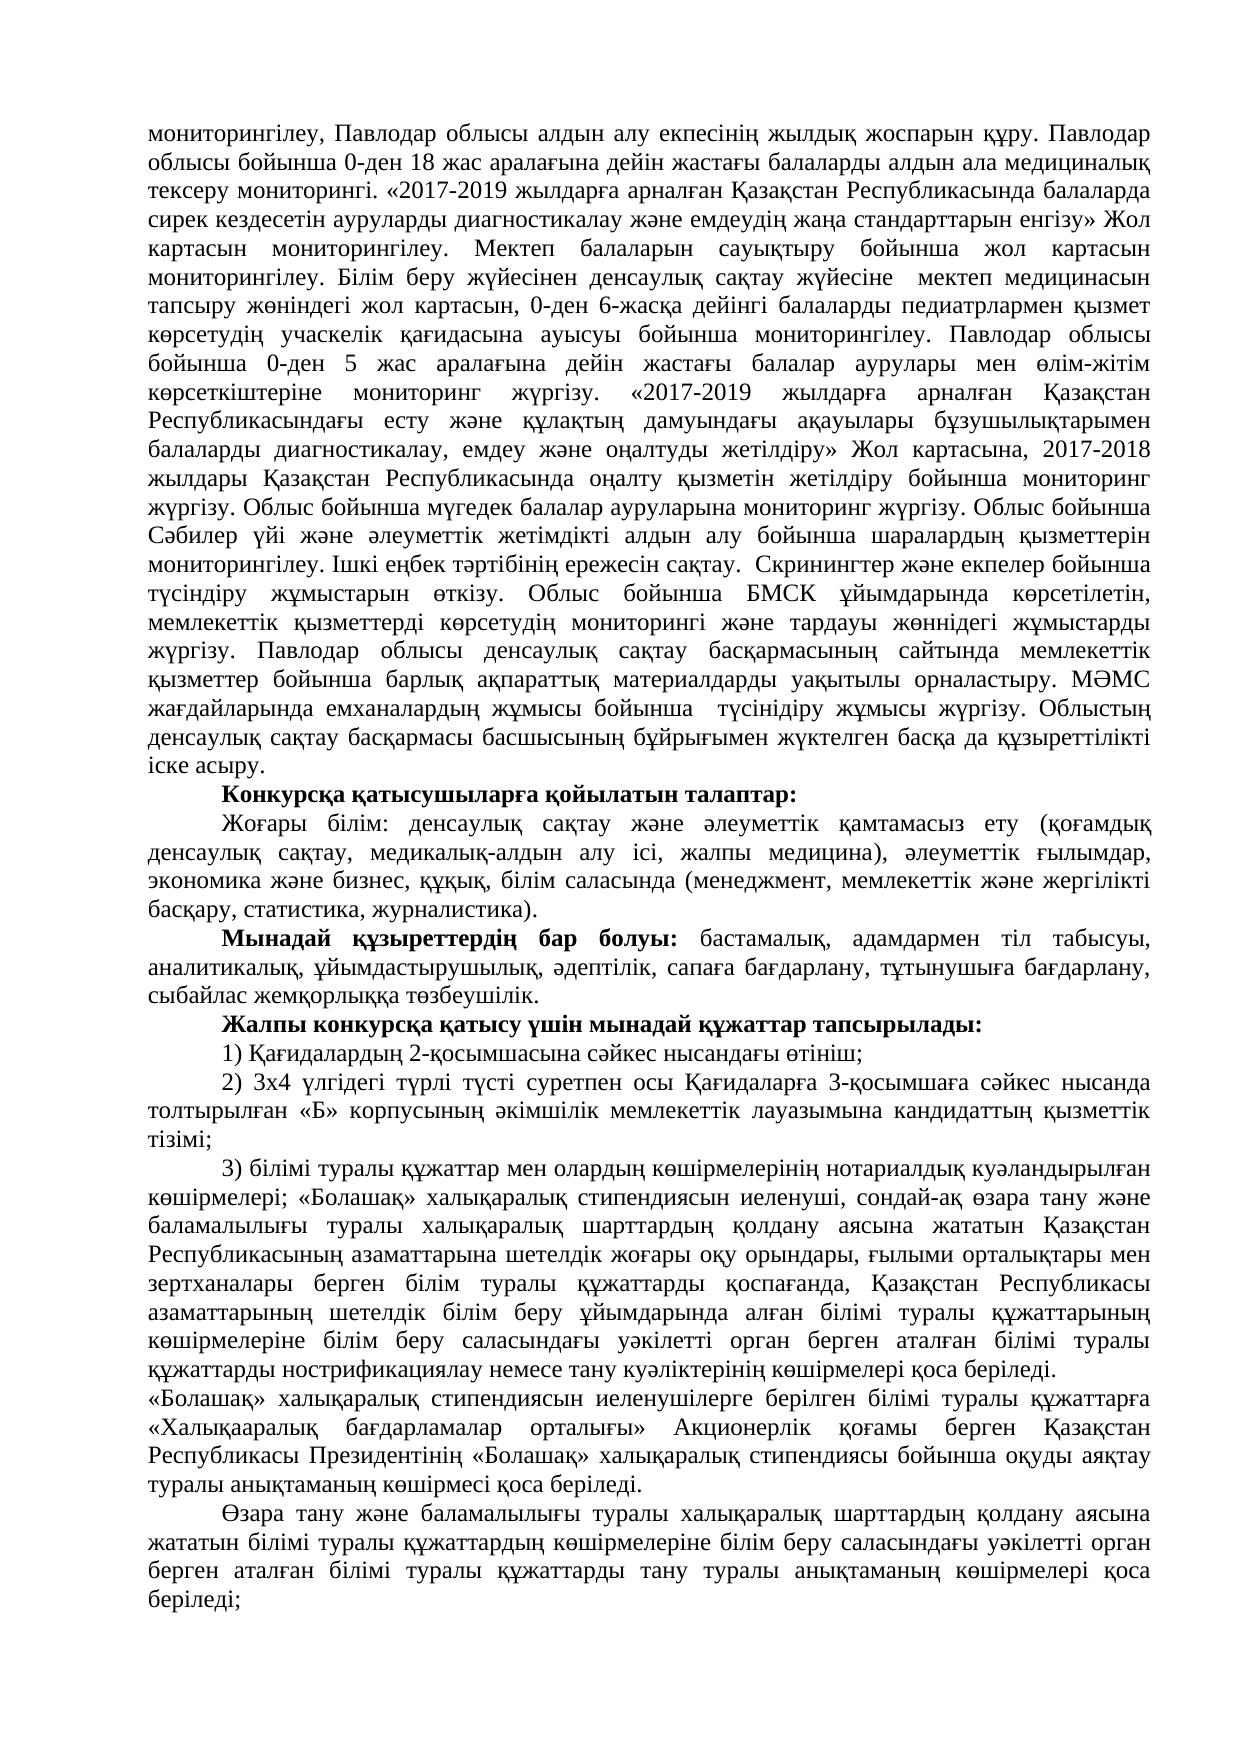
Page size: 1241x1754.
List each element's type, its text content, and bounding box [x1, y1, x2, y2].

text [148, 118, 1152, 779]
text «Болашақ» халықаралық стипендиясын иеленушілерге берілген бiлiмi туралы құжаттарға «Халықааралық бағдарламалар орталығы» Акционерлік қоғамы берген Қазақстан Республикасы Президентінің «Болашақ» халықаралық стипендиясы бойынша оқуды аяқтау туралы анықтаманың көшірмесі қоса беріледі. [148, 1383, 1152, 1498]
text Жалпы конкурсқа қатысу үшін мынадай құжаттар тапсырылады: [148, 1009, 1152, 1038]
text Жоғары білім: денсаулық сақтау және әлеуметтік қамтамасыз ету (қоғамдық денсаулық сақтау, медикалық-алдын алу ісі, жалпы медицина), әлеуметтік ғылымдар, экономика және бизнес, құқық, білім саласында (менеджмент, мемлекеттік және жергілікті басқару, статистика, журналистика). [148, 808, 1152, 923]
text 2) 3х4 үлгідегі түрлі түсті суретпен осы Қағидаларға 3-қосымшаға сәйкес нысанда толтырылған «Б» корпусының әкімшілік мемлекеттік лауазымына кандидаттың қызметтiк тiзiмі; [148, 1067, 1152, 1153]
text 3) бiлiмi туралы құжаттар мен олардың көшірмелерінің нотариалдық куәландырылған көшiрмелерi; «Болашақ» халықаралық стипендиясын иеленуші, сондай-ақ өзара тану және баламалылығы туралы халықаралық шарттардың қолдану аясына жататын Қазақстан Республикасының азаматтарына шетелдік жоғары оқу орындары, ғылыми орталықтары мен зертханалары берген білім туралы құжаттарды қоспағанда, Қазақстан Республикасы азаматтарының шетелдік білім беру ұйымдарында алған білімі туралы құжаттарының көшiрмелерiне білім беру саласындағы уәкілетті орган берген аталған бiлiмi туралы құжаттарды нострификациялау немесе тану куәліктерінің көшірмелері қоса беріледі. [148, 1153, 1152, 1383]
text 1) Қағидалардың 2-қосымшасына сәйкес нысандағы өтініш; [148, 1038, 1152, 1067]
text Өзара тану және баламалылығы туралы халықаралық шарттардың қолдану аясына жататын бiлiмi туралы құжаттардың көшірмелеріне білім беру саласындағы уәкілетті орган берген аталған бiлiмi туралы құжаттарды тану туралы анықтаманың көшірмелері қоса беріледі; [148, 1498, 1152, 1613]
text Конкурсқа қатысушыларға қойылатын талаптар: [148, 779, 1152, 808]
text Мынадай құзыреттердің бар болуы: бастамалық, адамдармен тіл табысуы, аналитикалық, ұйымдастырушылық, әдептілік, сапаға бағдарлану, тұтынушыға бағдарлану, сыбайлас жемқорлыққа төзбеушілік. [148, 923, 1152, 1009]
